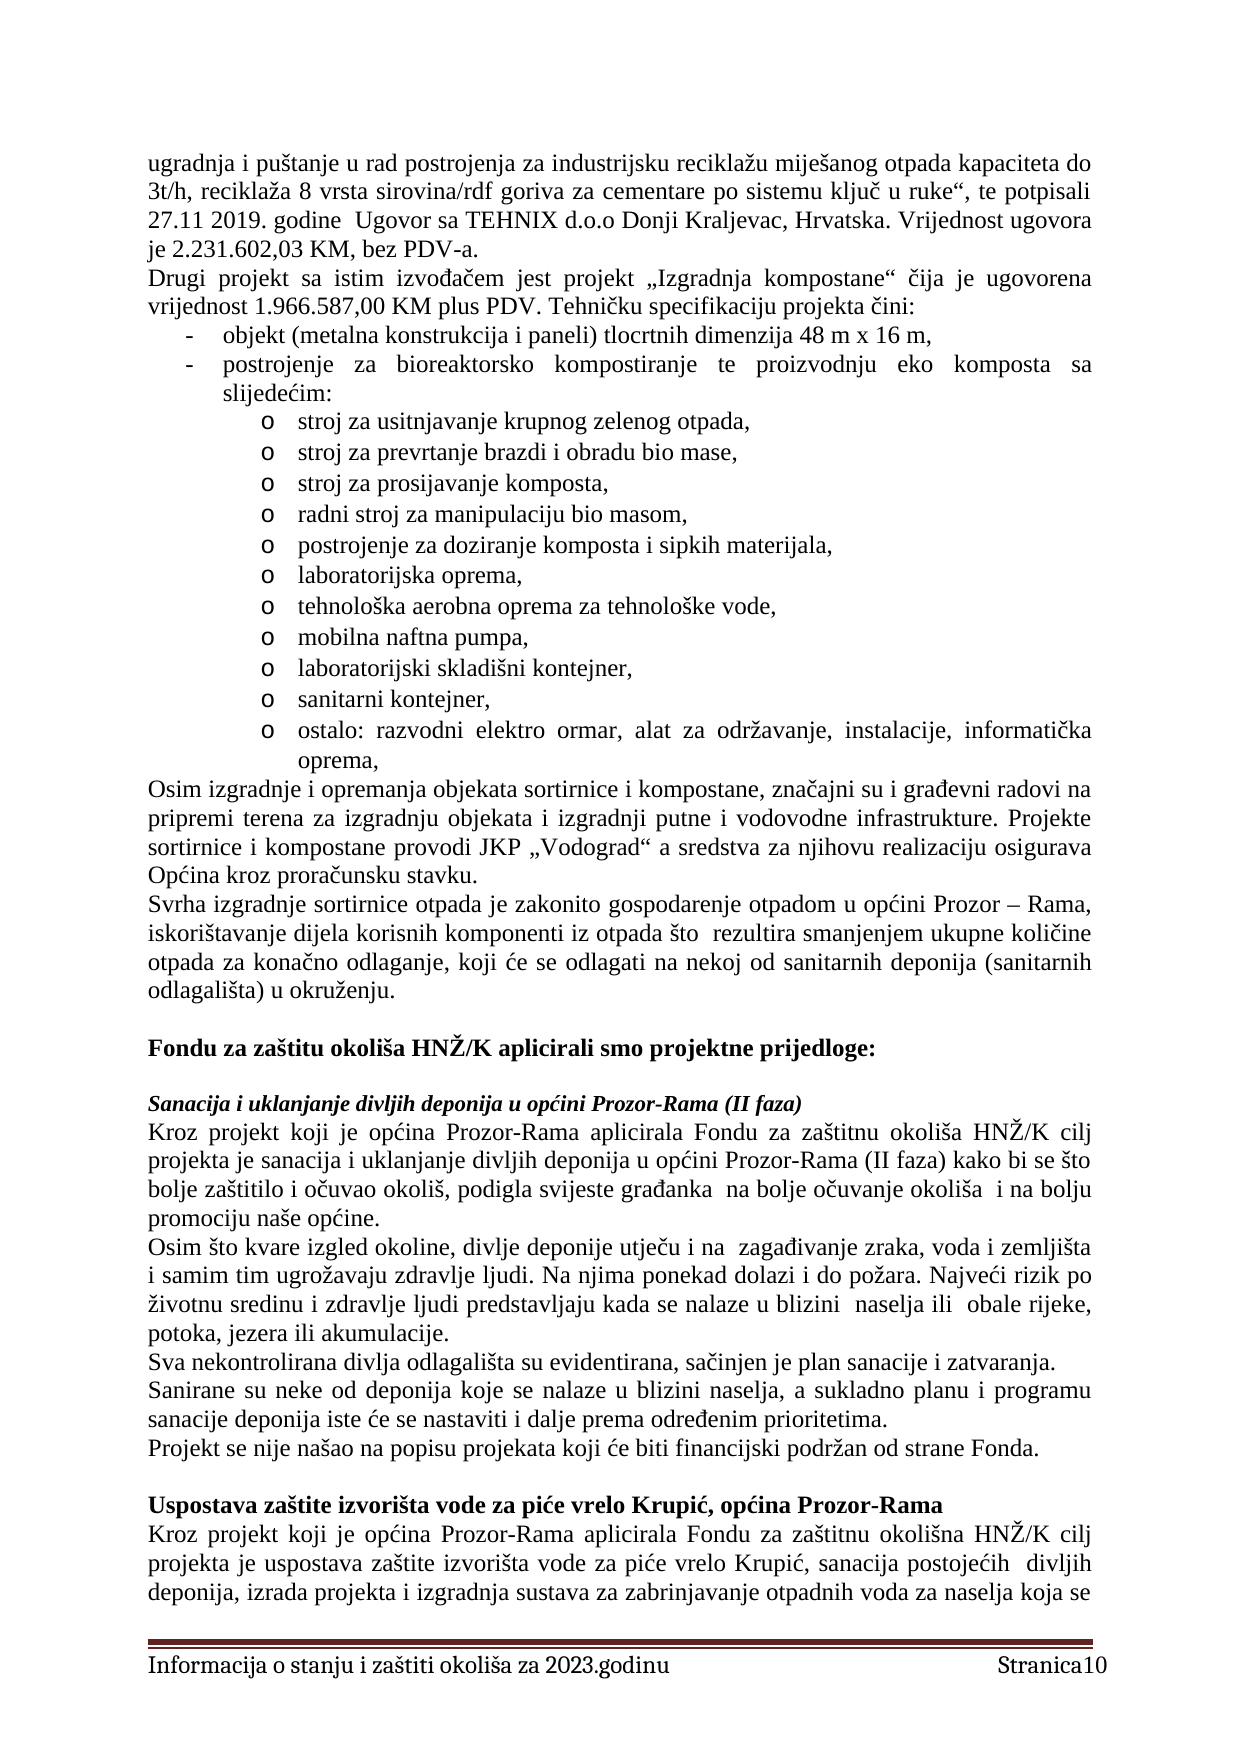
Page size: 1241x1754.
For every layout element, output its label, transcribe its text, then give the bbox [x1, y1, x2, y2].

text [148, 148, 1093, 263]
text Osim što kvare izgled okoline, divlje deponije utječu i na zagađivanje zraka, voda i zemljišta i samim tim ugrožavaju zdravlje ljudi. Na njima ponekad dolazi i do požara. Najveći rizik po životnu sredinu i zdravlje ljudi predstavljaju kada se nalaze u blizini naselja ili obale rijeke, potoka, jezera ili akumulacije. [148, 1232, 1093, 1347]
list mobilna naftna pumpa, [260, 622, 1093, 653]
list stroj za prosijavanje komposta, [260, 468, 1093, 499]
text Uspostava zaštite izvorišta vode za piće vrelo Krupić, općina Prozor-Rama [148, 1491, 1093, 1519]
text Drugi projekt sa istim izvođačem jest projekt „Izgradnja kompostane“ čija je ugovorena vrijednost 1.966.587,00 KM plus PDV. Tehničku specifikaciju projekta čini: [148, 263, 1093, 320]
list ostalo: razvodni elektro ormar, alat za održavanje, instalacije, informatička oprema, [260, 715, 1093, 774]
text Fondu za zaštitu okoliša HNŽ/K aplicirali smo projektne prijedloge: [148, 1033, 1093, 1062]
text Sanirane su neke od deponija koje se nalaze u blizini naselja, a sukladno planu i programu sanacije deponija iste će se nastaviti i dalje prema određenim prioritetima. [148, 1376, 1093, 1433]
list stroj za usitnjavanje krupnog zelenog otpada, [260, 406, 1093, 437]
list laboratorijski skladišni kontejner, [260, 653, 1093, 684]
list objekt (metalna konstrukcija i paneli) tlocrtnih dimenzija 48 m x 16 m, [185, 320, 1093, 349]
list radni stroj za manipulaciju bio masom, [260, 499, 1093, 530]
text Sanacija i uklanjanje divljih deponija u općini Prozor-Rama (II faza) [148, 1091, 1093, 1117]
list tehnološka aerobna oprema za tehnološke vode, [260, 591, 1093, 622]
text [148, 1519, 1093, 1606]
text Projekt se nije našao na popisu projekata koji će biti financijski podržan od strane Fonda. [148, 1433, 1093, 1462]
text Sva nekontrolirana divlja odlagališta su evidentirana, sačinjen je plan sanacije i zatvaranja. [148, 1347, 1093, 1376]
list stroj za prevrtanje brazdi i obradu bio mase, [260, 437, 1093, 468]
list postrojenje za bioreaktorsko kompostiranje te proizvodnju eko komposta sa slijedećim: [185, 349, 1093, 406]
list postrojenje za doziranje komposta i sipkih materijala, [260, 530, 1093, 561]
text Svrha izgradnje sortirnice otpada je zakonito gospodarenje otpadom u općini Prozor – Rama, iskorištavanje dijela korisnih komponenti iz otpada što rezultira smanjenjem ukupne količine otpada za konačno odlaganje, koji će se odlagati na nekoj od sanitarnih deponija (sanitarnih odlagališta) u okruženju. [148, 889, 1093, 1004]
list laboratorijska oprema, [260, 561, 1093, 591]
text Kroz projekt koji je općina Prozor-Rama aplicirala Fondu za zaštitnu okoliša HNŽ/K cilj projekta je sanacija i uklanjanje divljih deponija u općini Prozor-Rama (II faza) kako bi se što bolje zaštitilo i očuvao okoliš, podigla svijeste građanka na bolje očuvanje okoliša i na bolju promociju naše općine. [148, 1117, 1093, 1232]
text Osim izgradnje i opremanja objekata sortirnice i kompostane, značajni su i građevni radovi na pripremi terena za izgradnju objekata i izgradnji putne i vodovodne infrastrukture. Projekte sortirnice i kompostane provodi JKP „Vodograd“ a sredstva za njihovu realizaciju osigurava Općina kroz proračunsku stavku. [148, 774, 1093, 889]
list sanitarni kontejner, [260, 684, 1093, 715]
